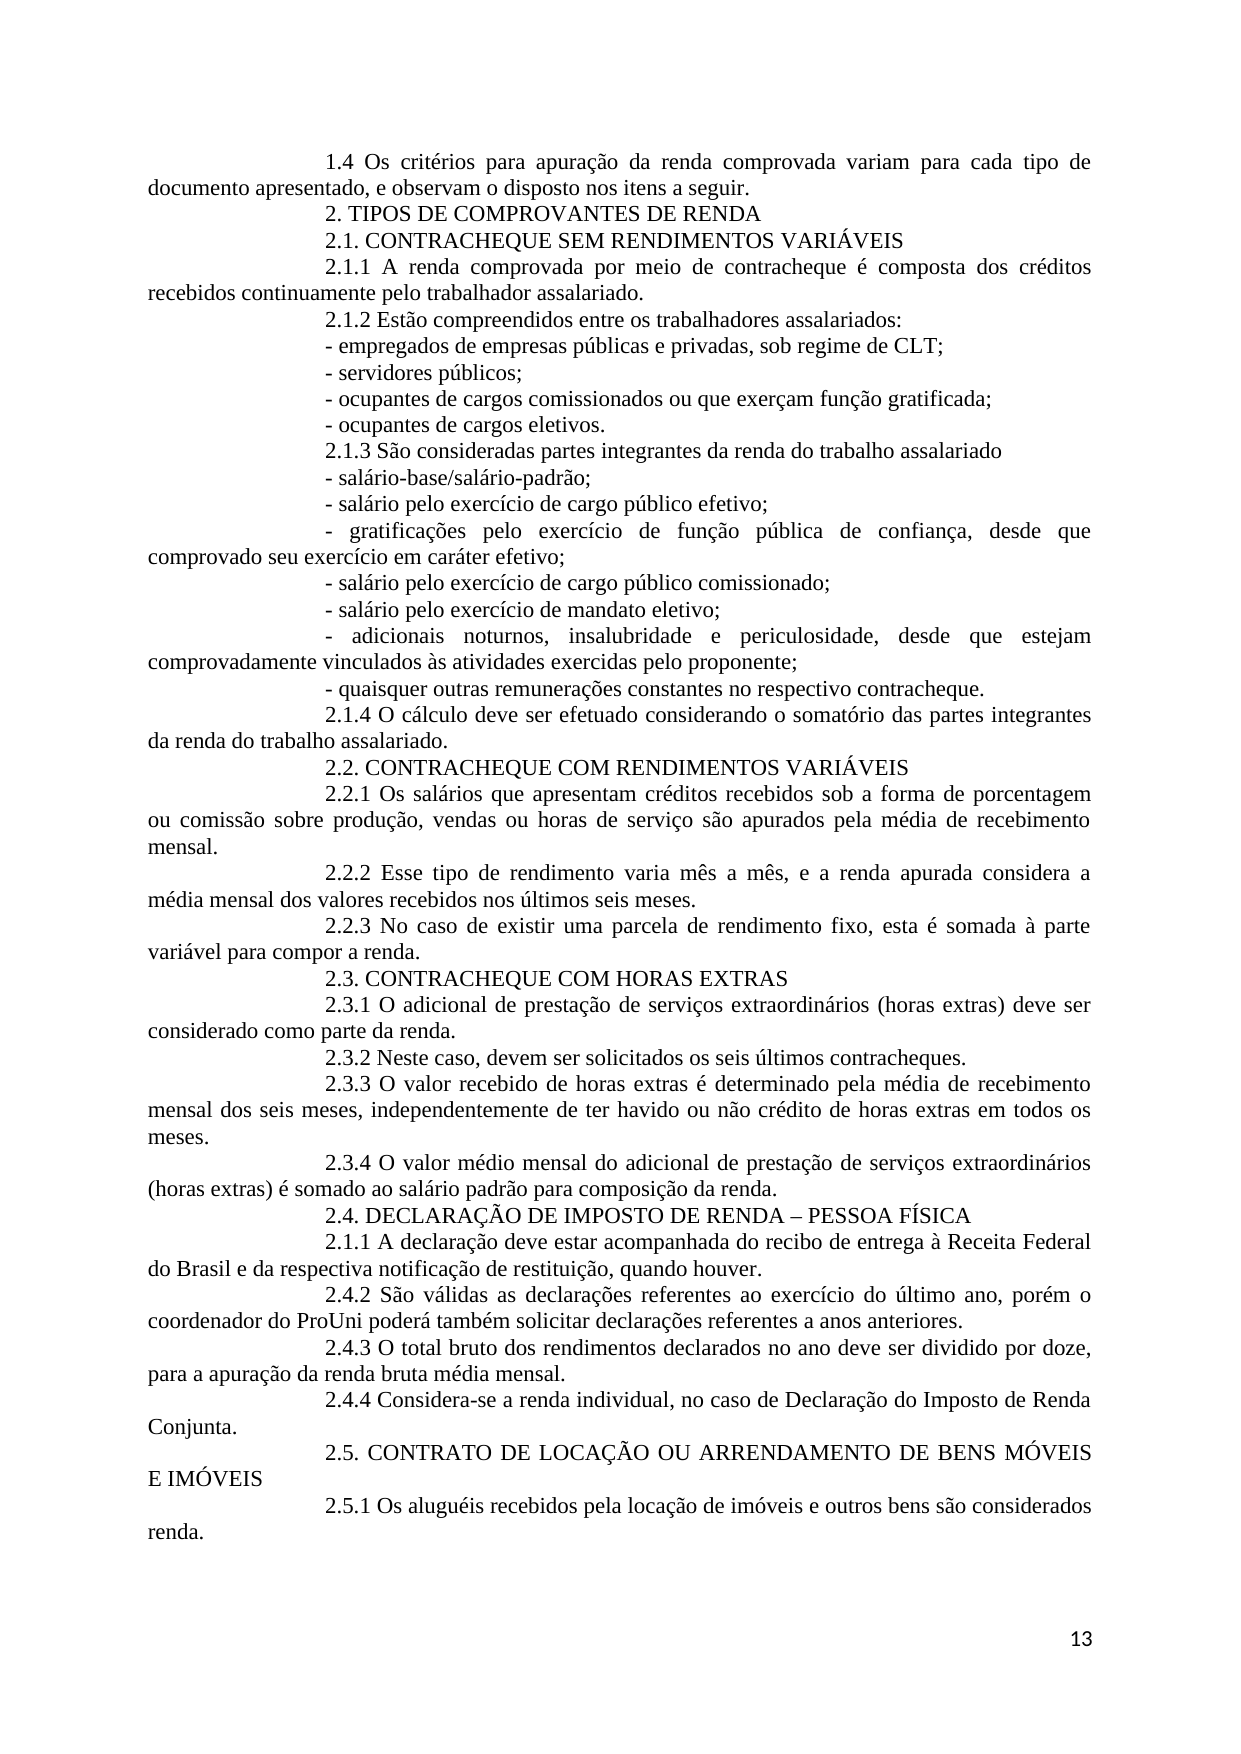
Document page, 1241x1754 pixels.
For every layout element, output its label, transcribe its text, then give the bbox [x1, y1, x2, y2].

text 2.2.3 No caso de existir uma parcela de rendimento fixo, esta é somada à parte variável para compor a renda. [148, 912, 1092, 965]
text - gratificações pelo exercício de função pública de confiança, desde que comprovado seu exercício em caráter efetivo; [148, 517, 1092, 569]
text 2.2.2 Esse tipo de rendimento varia mês a mês, e a renda apurada considera a média mensal dos valores recebidos nos últimos seis meses. [148, 859, 1092, 912]
text 2.1.3 São consideradas partes integrantes da renda do trabalho assalariado [148, 438, 1092, 464]
text - quaisquer outras remunerações constantes no respectivo contracheque. [148, 675, 1092, 701]
text 2.4.2 São válidas as declarações referentes ao exercício do último ano, porém o coordenador do ProUni poderá também solicitar declarações referentes a anos anteriores. [148, 1281, 1092, 1334]
text 2.1. CONTRACHEQUE SEM RENDIMENTOS VARIÁVEIS [148, 227, 1092, 253]
text 2.3.3 O valor recebido de horas extras é determinado pela média de recebimento mensal dos seis meses, independentemente de ter havido ou não crédito de horas extras em todos os meses. [148, 1070, 1092, 1149]
text - salário pelo exercício de mandato eletivo; [148, 596, 1092, 622]
text 2.5. CONTRATO DE LOCAÇÃO OU ARRENDAMENTO DE BENS MÓVEIS E IMÓVEIS [148, 1439, 1092, 1492]
text 2.1.1 A renda comprovada por meio de contracheque é composta dos créditos recebidos continuamente pelo trabalhador assalariado. [148, 253, 1092, 306]
text 1.4 Os critérios para apuração da renda comprovada variam para cada tipo de documento apresentado, e observam o disposto nos itens a seguir. [148, 148, 1092, 200]
text 2.1.1 A declaração deve estar acompanhada do recibo de entrega à Receita Federal do Brasil e da respectiva notificação de restituição, quando houver. [148, 1228, 1092, 1281]
text 2.1.4 O cálculo deve ser efetuado considerando o somatório das partes integrantes da renda do trabalho assalariado. [148, 701, 1092, 754]
text 2.3. CONTRACHEQUE COM HORAS EXTRAS [148, 965, 1092, 991]
text 2.4.3 O total bruto dos rendimentos declarados no ano deve ser dividido por doze, para a apuração da renda bruta média mensal. [148, 1334, 1092, 1386]
text 2.5.1 Os aluguéis recebidos pela locação de imóveis e outros bens são considerados renda. [148, 1492, 1092, 1544]
text 2.2.1 Os salários que apresentam créditos recebidos sob a forma de porcentagem ou comissão sobre produção, vendas ou horas de serviço são apurados pela média de recebimento mensal. [148, 780, 1092, 859]
text - ocupantes de cargos comissionados ou que exerçam função gratificada; [148, 385, 1092, 411]
text 2.3.1 O adicional de prestação de serviços extraordinários (horas extras) deve ser considerado como parte da renda. [148, 991, 1092, 1044]
text - servidores públicos; [148, 358, 1092, 385]
text 2.4.4 Considera-se a renda individual, no caso de Declaração do Imposto de Renda Conjunta. [148, 1386, 1092, 1439]
text - ocupantes de cargos eletivos. [148, 411, 1092, 438]
text 2.3.2 Neste caso, devem ser solicitados os seis últimos contracheques. [148, 1044, 1092, 1070]
text 2.3.4 O valor médio mensal do adicional de prestação de serviços extraordinários (horas extras) é somado ao salário padrão para composição da renda. [148, 1149, 1092, 1202]
text - salário pelo exercício de cargo público comissionado; [148, 569, 1092, 596]
text - adicionais noturnos, insalubridade e periculosidade, desde que estejam comprovadamente vinculados às atividades exercidas pelo proponente; [148, 622, 1092, 675]
text - empregados de empresas públicas e privadas, sob regime de CLT; [148, 332, 1092, 358]
text - salário-base/salário-padrão; [148, 464, 1092, 490]
text 2. TIPOS DE COMPROVANTES DE RENDA [148, 200, 1092, 227]
text 2.1.2 Estão compreendidos entre os trabalhadores assalariados: [148, 306, 1092, 332]
text - salário pelo exercício de cargo público efetivo; [148, 490, 1092, 517]
text 2.2. CONTRACHEQUE COM RENDIMENTOS VARIÁVEIS [148, 754, 1092, 780]
text 2.4. DECLARAÇÃO DE IMPOSTO DE RENDA – PESSOA FÍSICA [148, 1202, 1092, 1228]
